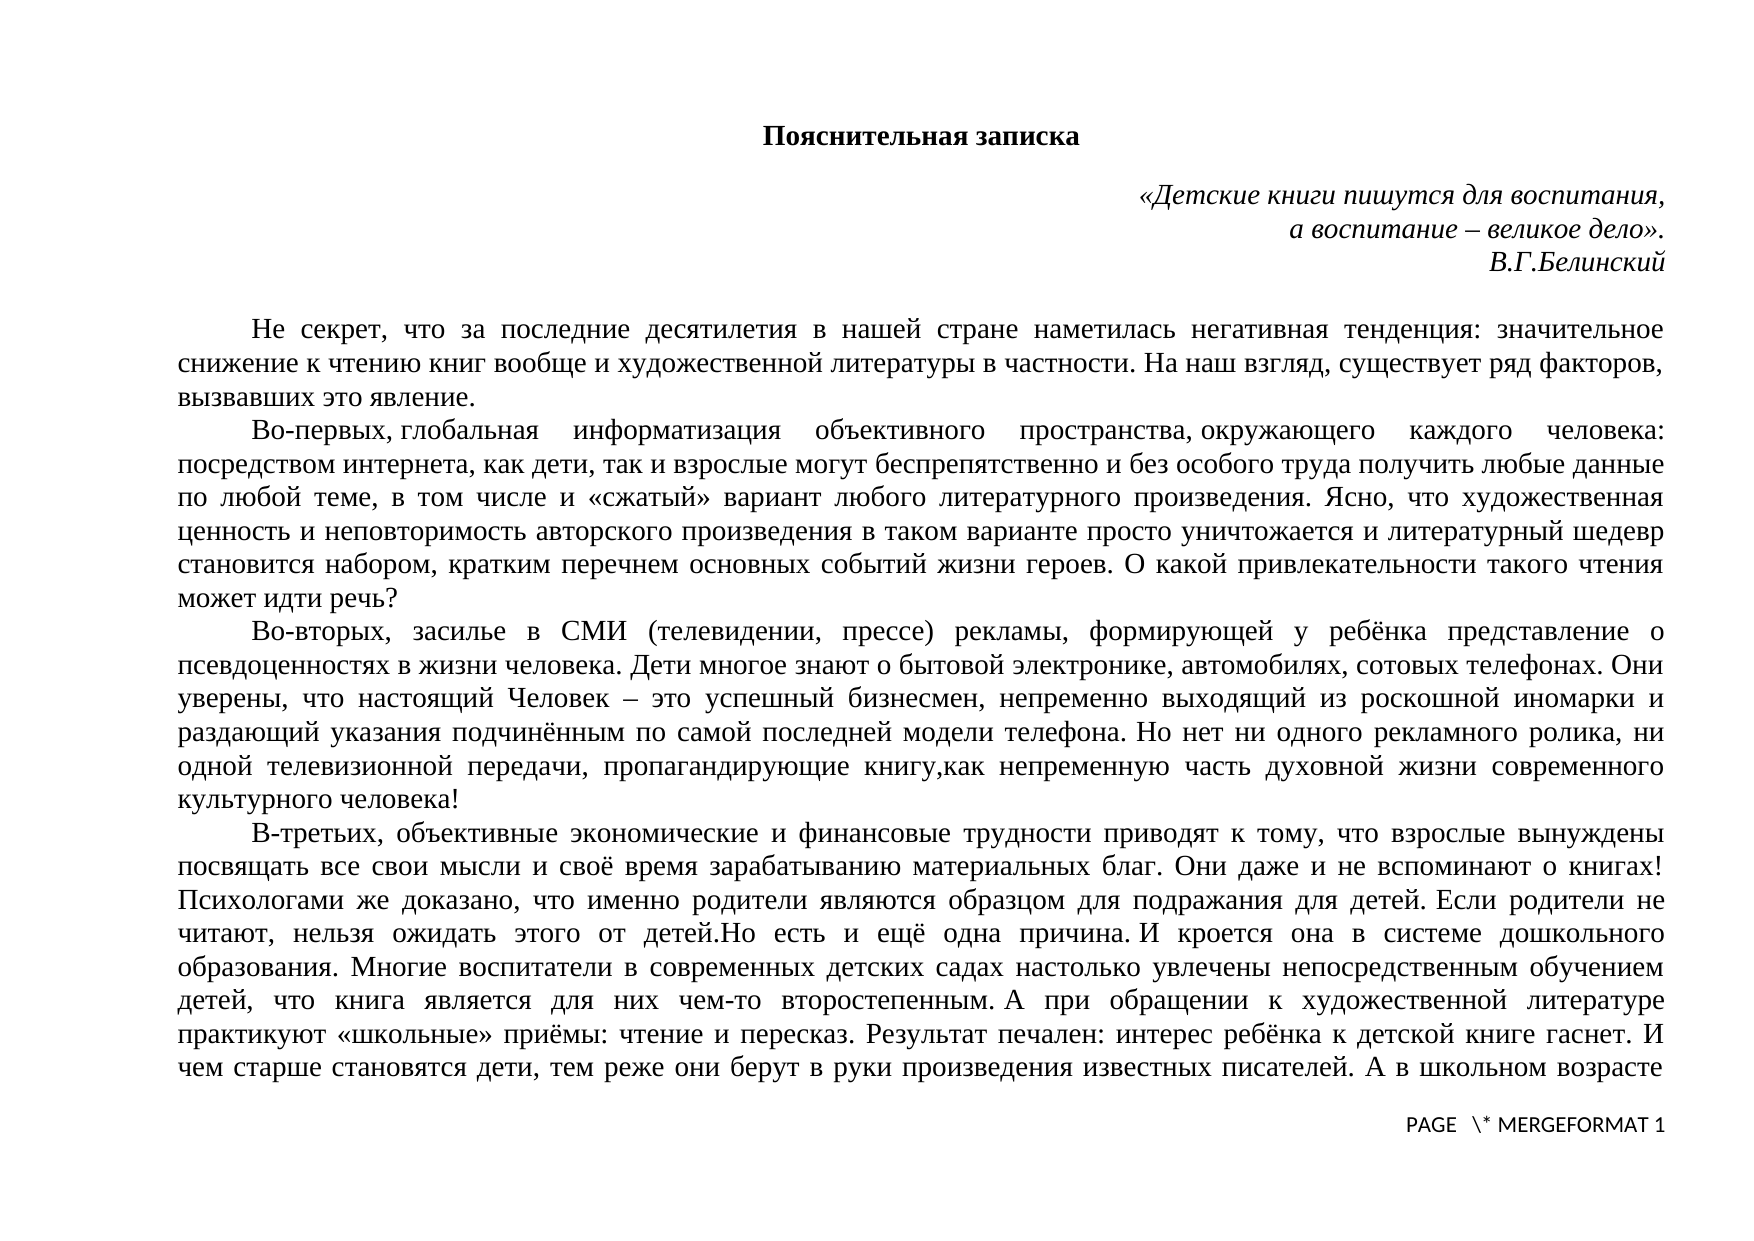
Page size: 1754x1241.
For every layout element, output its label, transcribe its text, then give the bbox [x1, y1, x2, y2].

text Во-первых, глобальная информатизация объективного пространства, окружающего каждого человека: посредством интернета, как дети, так и взрослые могут беспрепятственно и без особого труда получить любые данные по любой теме, в том числе и «сжатый» вариант любого литературного произведения. Ясно, что художественная ценность и неповторимость авторского произведения в таком варианте просто уничтожается и литературный шедевр становится набором, кратким перечнем основных событий жизни героев. О какой привлекательности такого чтения может идти речь? [177, 412, 1665, 613]
text Во-вторых, засилье в СМИ (телевидении, прессе) рекламы, формирующей у ребёнка представление о псевдоценностях в жизни человека. Дети многое знают о бытовой электронике, автомобилях, сотовых телефонах. Они уверены, что настоящий Человек – это успешный бизнесмен, непременно выходящий из роскошной иномарки и раздающий указания подчинённым по самой последней модели телефона. Но нет ни одного рекламного ролика, ни одной телевизионной передачи, пропагандирующие книгу,как непременную часть духовной жизни современного культурного человека! [177, 613, 1665, 815]
text В.Г.Белинский [177, 244, 1665, 278]
text «Детские книги пишутся для воспитания, [177, 177, 1665, 211]
text а воспитание – великое дело». [177, 211, 1665, 244]
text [177, 815, 1665, 1083]
text Пояснительная записка [177, 118, 1665, 152]
text Не секрет, что за последние десятилетия в нашей стране наметилась негативная тенденция: значительное снижение к чтению книг вообще и художественной литературы в частности. На наш взгляд, существует ряд факторов, вызвавших это явление. [177, 312, 1665, 412]
